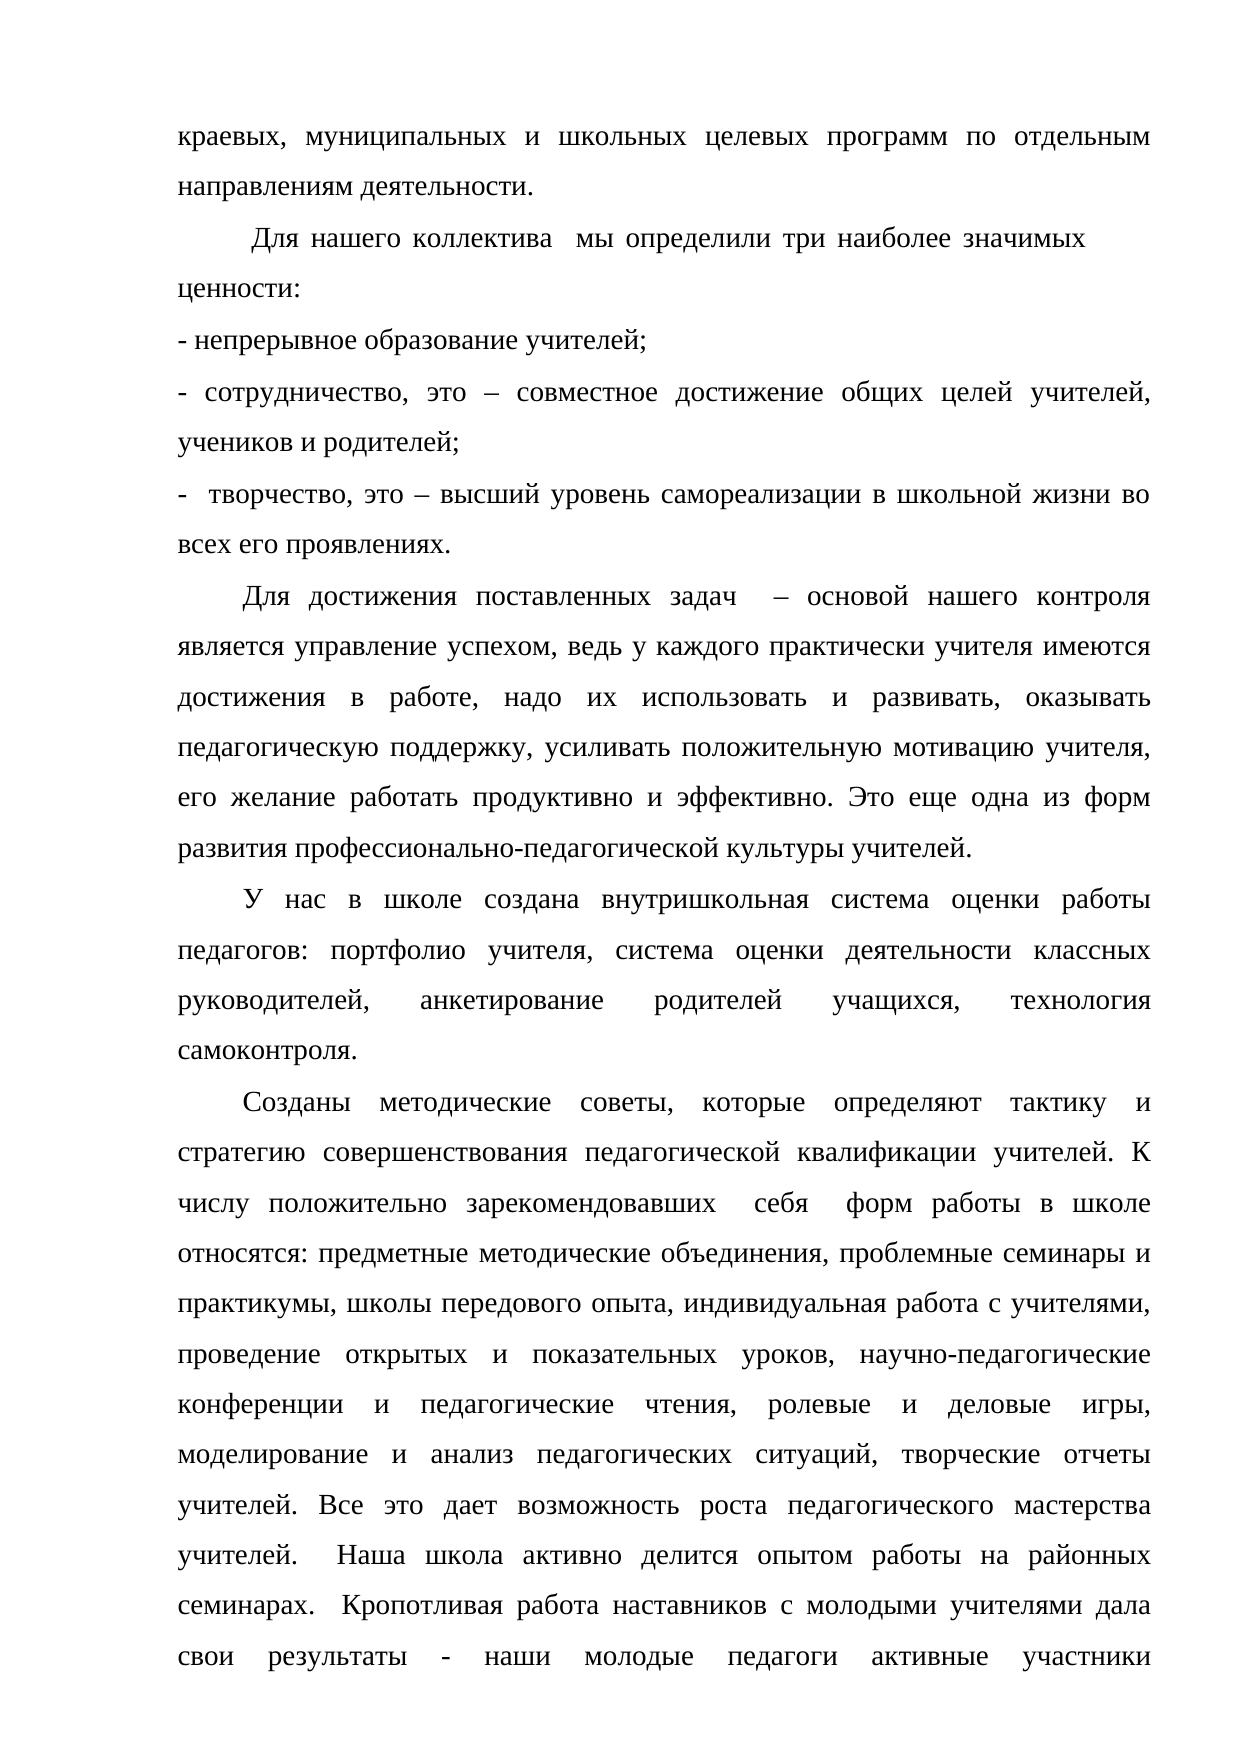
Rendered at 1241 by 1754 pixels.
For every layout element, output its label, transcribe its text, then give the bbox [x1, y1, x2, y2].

text - непрерывное образование учителей; [177, 322, 1087, 356]
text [177, 118, 1152, 202]
text - сотрудничество, это – совместное достижение общих целей учителей, учеников и родителей; [177, 374, 1152, 458]
text - творчество, это – высший уровень самореализации в школьной жизни во всех его проявлениях. [177, 476, 1152, 560]
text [177, 1084, 1152, 1671]
text У нас в школе создана внутришкольная система оценки работы педагогов: портфолио учителя, система оценки деятельности классных руководителей, анкетирование родителей учащихся, технология самоконтроля. [177, 882, 1152, 1066]
text Для нашего коллектива мы определили три наиболее значимых ценности: [177, 220, 1087, 304]
text Для достижения поставленных задач – основой нашего контроля является управление успехом, ведь у каждого практически учителя имеются достижения в работе, надо их использовать и развивать, оказывать педагогическую поддержку, усиливать положительную мотивацию учителя, его желание работать продуктивно и эффективно. Это еще одна из форм развития профессионально-педагогической культуры учителей. [177, 578, 1152, 863]
